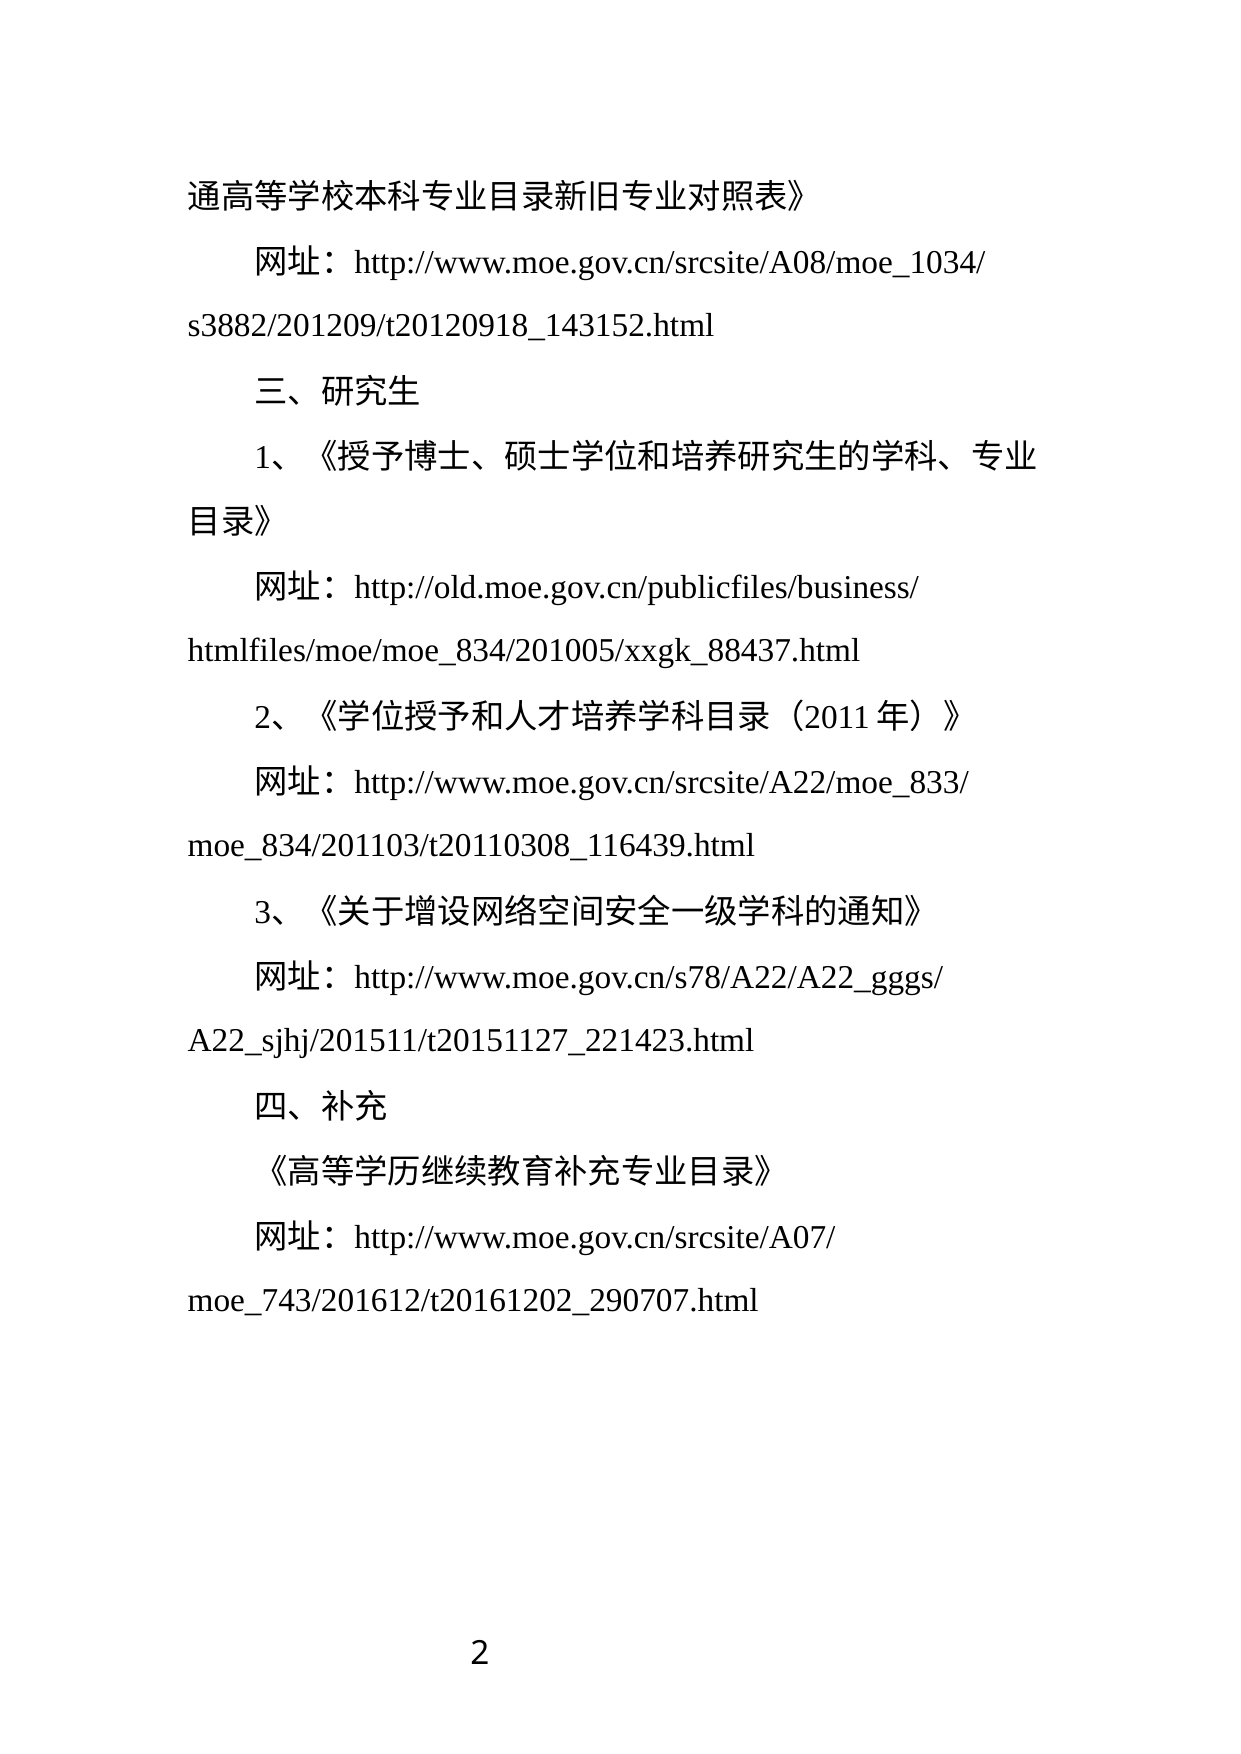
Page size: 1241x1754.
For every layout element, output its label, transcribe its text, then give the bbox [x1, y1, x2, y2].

text 三、研究生 [187, 357, 1053, 422]
text 网址：http://www.moe.gov.cn/srcsite/A08/moe_1034/s3882/201209/t20120918_143152.html [187, 227, 1053, 357]
text 1、《授予博士、硕士学位和培养研究生的学科、专业目录》 [187, 422, 1053, 552]
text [187, 162, 1053, 227]
text 2、《学位授予和人才培养学科目录（2011年）》 [187, 682, 1053, 747]
text 3、《关于增设网络空间安全一级学科的通知》 [187, 877, 1053, 942]
text 网址：http://old.moe.gov.cn/publicfiles/business/htmlfiles/moe/moe_834/201005/xxgk_88437.html [187, 552, 1053, 682]
text 网址：http://www.moe.gov.cn/s78/A22/A22_gggs/A22_sjhj/201511/t20151127_221423.html [187, 942, 1053, 1072]
text 四、补充 [187, 1072, 1053, 1137]
text 网址：http://www.moe.gov.cn/srcsite/A22/moe_833/moe_834/201103/t20110308_116439.html [187, 747, 1053, 877]
text 网址：http://www.moe.gov.cn/srcsite/A07/moe_743/201612/t20161202_290707.html [187, 1202, 1053, 1332]
text 《高等学历继续教育补充专业目录》 [187, 1137, 1053, 1202]
